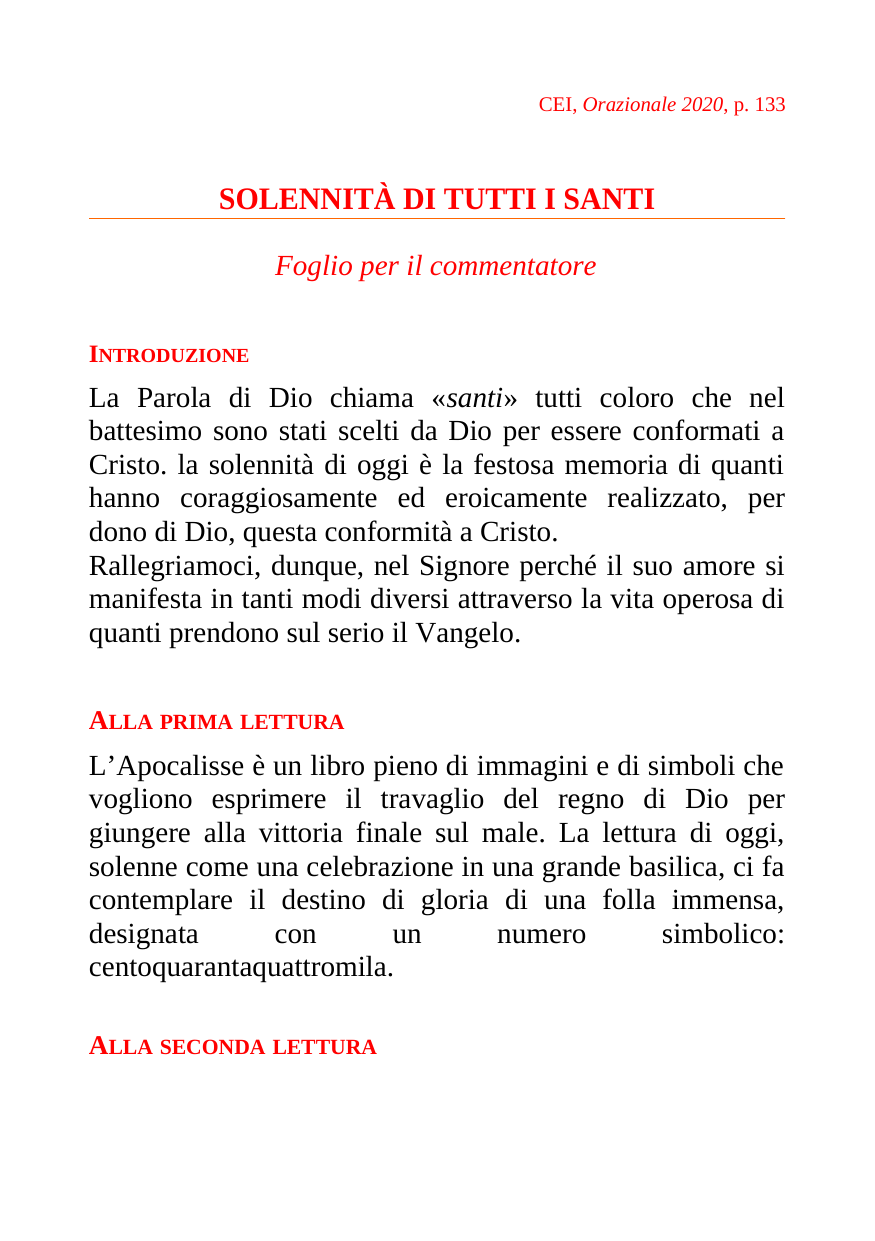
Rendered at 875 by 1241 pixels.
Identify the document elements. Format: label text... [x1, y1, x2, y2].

subtitle SOLENNITÀ DI TUTTI I SANTI [89, 180, 785, 218]
text CEI, Orazionale 2020, p. 133 [89, 89, 785, 116]
subtitle Introduzione [89, 339, 785, 367]
text Foglio per il commentatore [89, 248, 785, 281]
text La Parola di Dio chiama «santi» tutti coloro che nel battesimo sono stati scelti da Dio per essere conformati a Cristo. la solennità di oggi è la festosa memoria di quanti hanno coraggiosamente ed eroicamente realizzato, per dono di Dio, questa conformità a Cristo. [89, 380, 785, 548]
text L’Apocalisse è un libro pieno di immagini e di simboli che vogliono esprimere il travaglio del regno di Dio per giungere alla vittoria finale sul male. La lettura di oggi, solenne come una celebrazione in una grande basilica, ci fa contemplare il destino di gloria di una folla immensa, designata con un numero simbolico: centoquarantaquattromila. [89, 748, 785, 983]
text Alla prima lettura [89, 704, 785, 736]
text Rallegriamoci, dunque, nel Signore perché il suo amore si manifesta in tanti modi diversi attraverso la vita operosa di quanti prendono sul serio il Vangelo. [89, 548, 785, 648]
text Alla seconda lettura [89, 1029, 785, 1060]
